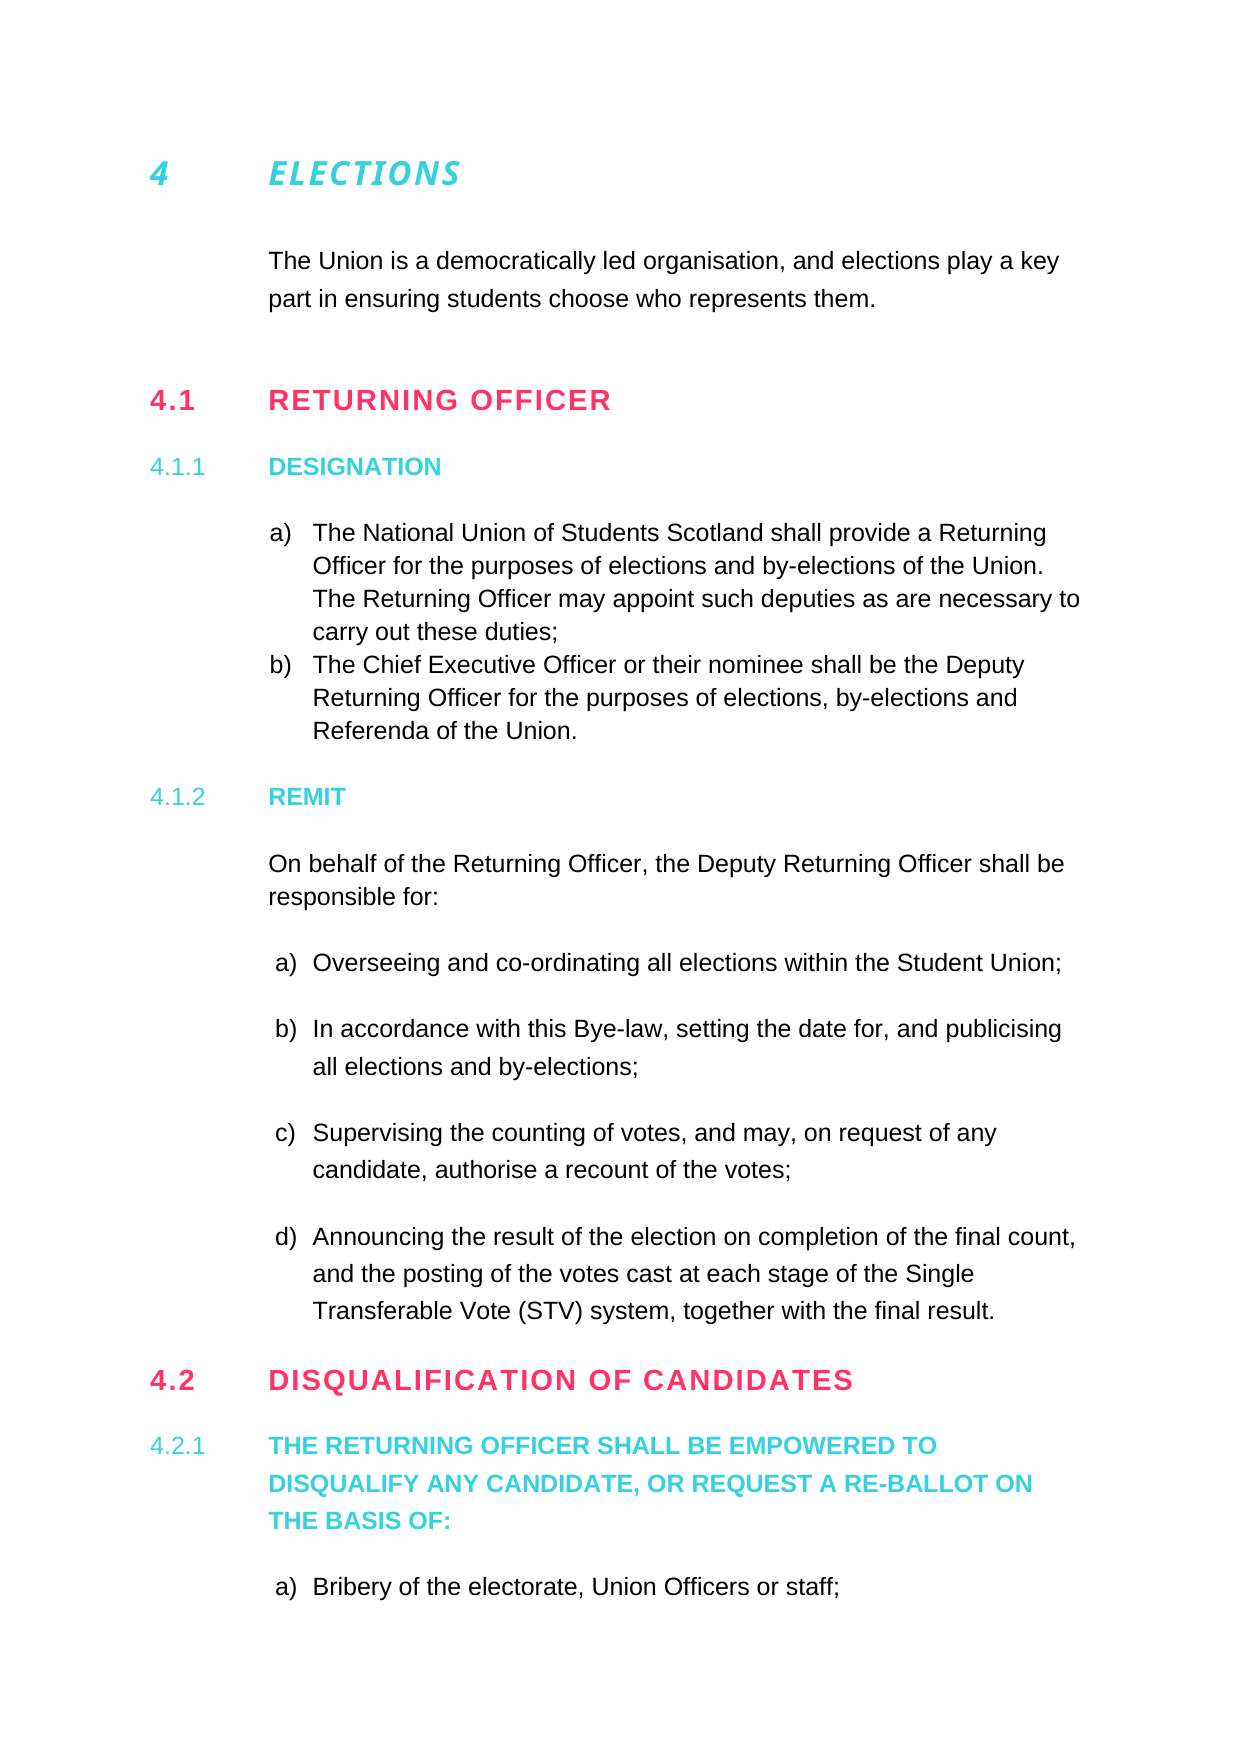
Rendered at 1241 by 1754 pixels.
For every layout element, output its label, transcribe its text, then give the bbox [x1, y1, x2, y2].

list Returning Officer [150, 383, 1090, 417]
list Supervising the counting of votes, and may, on request of any candidate, authorise a recount of the votes; [275, 1118, 1090, 1184]
list Overseeing and co-ordinating all elections within the Student Union; [275, 948, 1090, 977]
list In accordance with this Bye-law, setting the date for, and publicising all elections and by-elections; [275, 1014, 1090, 1080]
list Disqualification of candidates [150, 1363, 1090, 1396]
subtitle Designation [150, 452, 1090, 480]
text On behalf of the Returning Officer, the Deputy Returning Officer shall be responsible for: [268, 849, 1090, 911]
list Announcing the result of the election on completion of the final count, and the posting of the votes cast at each stage of the Single Transferable Vote (STV) system, together with the final result. [275, 1222, 1090, 1325]
list Elections [150, 150, 1090, 195]
subtitle Remit [150, 782, 1090, 811]
list The Chief Executive Officer or their nominee shall be the Deputy Returning Officer for the purposes of elections, by-elections and Referenda of the Union. [269, 650, 1090, 778]
list Bribery of the electorate, Union Officers or staff; [275, 1572, 1090, 1601]
text The Union is a democratically led organisation, and elections play a key part in ensuring students choose who represents them. [268, 246, 1090, 312]
subtitle The Returning Officer shall be empowered to disqualify any candidate, or request a re-ballot on the basis of: [150, 1431, 1090, 1535]
list The National Union of Students Scotland shall provide a Returning Officer for the purposes of elections and by-elections of the Union. The Returning Officer may appoint such deputies as are necessary to carry out these duties; [269, 518, 1090, 646]
